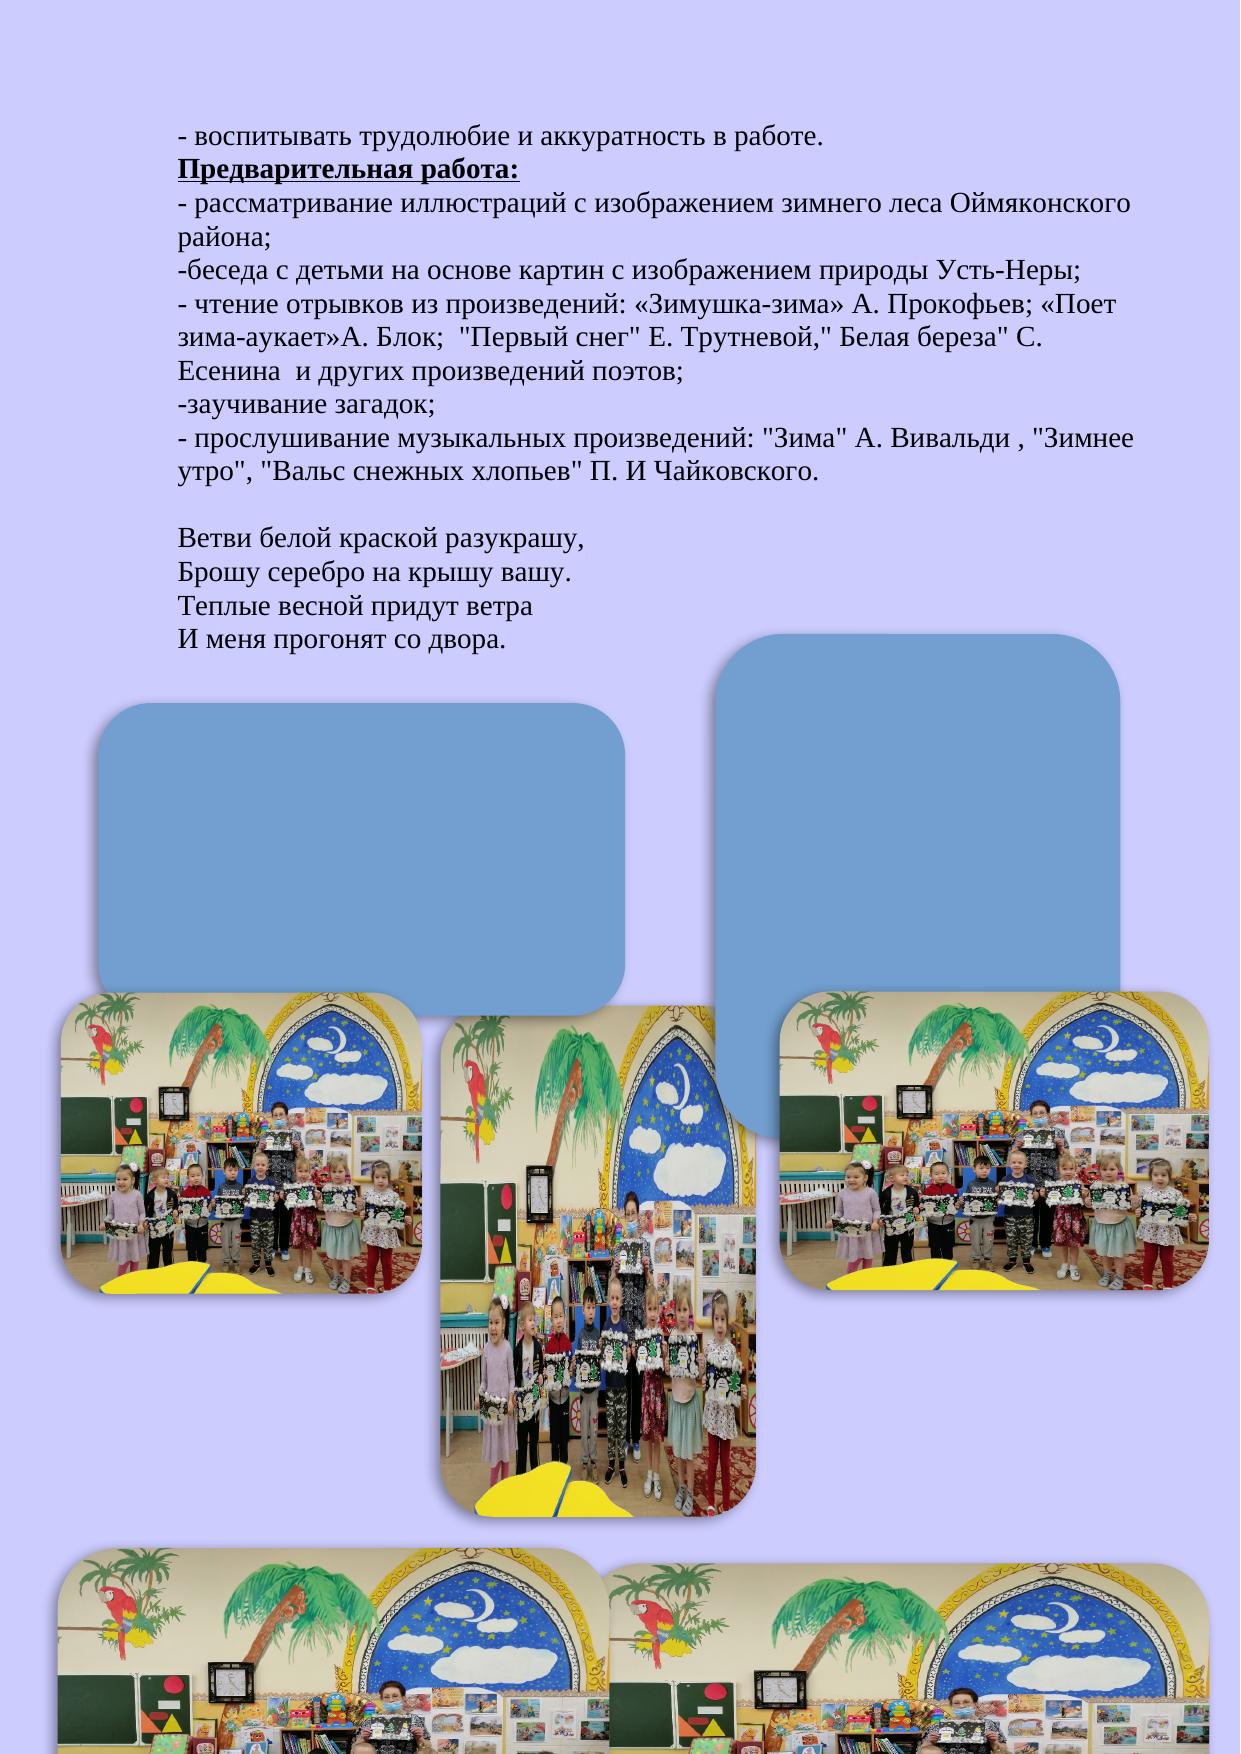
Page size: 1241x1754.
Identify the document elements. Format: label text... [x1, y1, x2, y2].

text - чтение отрывков из произведений: «Зимушка-зима» А. Прокофьев; «Поет зима-аукает»А. Блок; "Первый снег" Е. Трутневой," Белая береза" С. Есенина и других произведений поэтов; [177, 286, 1152, 386]
text -беседа с детьми на основе картин с изображением природы Усть-Неры; [177, 252, 1152, 286]
text Теплые весной придут ветра [177, 588, 1152, 621]
text - рассматривание иллюстраций с изображением зимнего леса Оймяконского района; [177, 185, 1152, 252]
text Ветви белой краской разукрашу, [177, 521, 1152, 554]
text Предварительная работа: [177, 152, 1152, 185]
text И меня прогонят со двора. [177, 621, 1152, 655]
picture [602, 1563, 1210, 1754]
text - воспитывать трудолюбие и аккуратность в работе. [177, 118, 1152, 152]
text Брошу серебро на крышу вашу. [177, 554, 1152, 588]
text -заучивание загадок; [177, 386, 1152, 420]
text - прослушивание музыкальных произведений: "Зима" А. Вивальди , "Зимнее утро", "Вальс снежных хлопьев" П. И Чайковского. [177, 420, 1152, 487]
